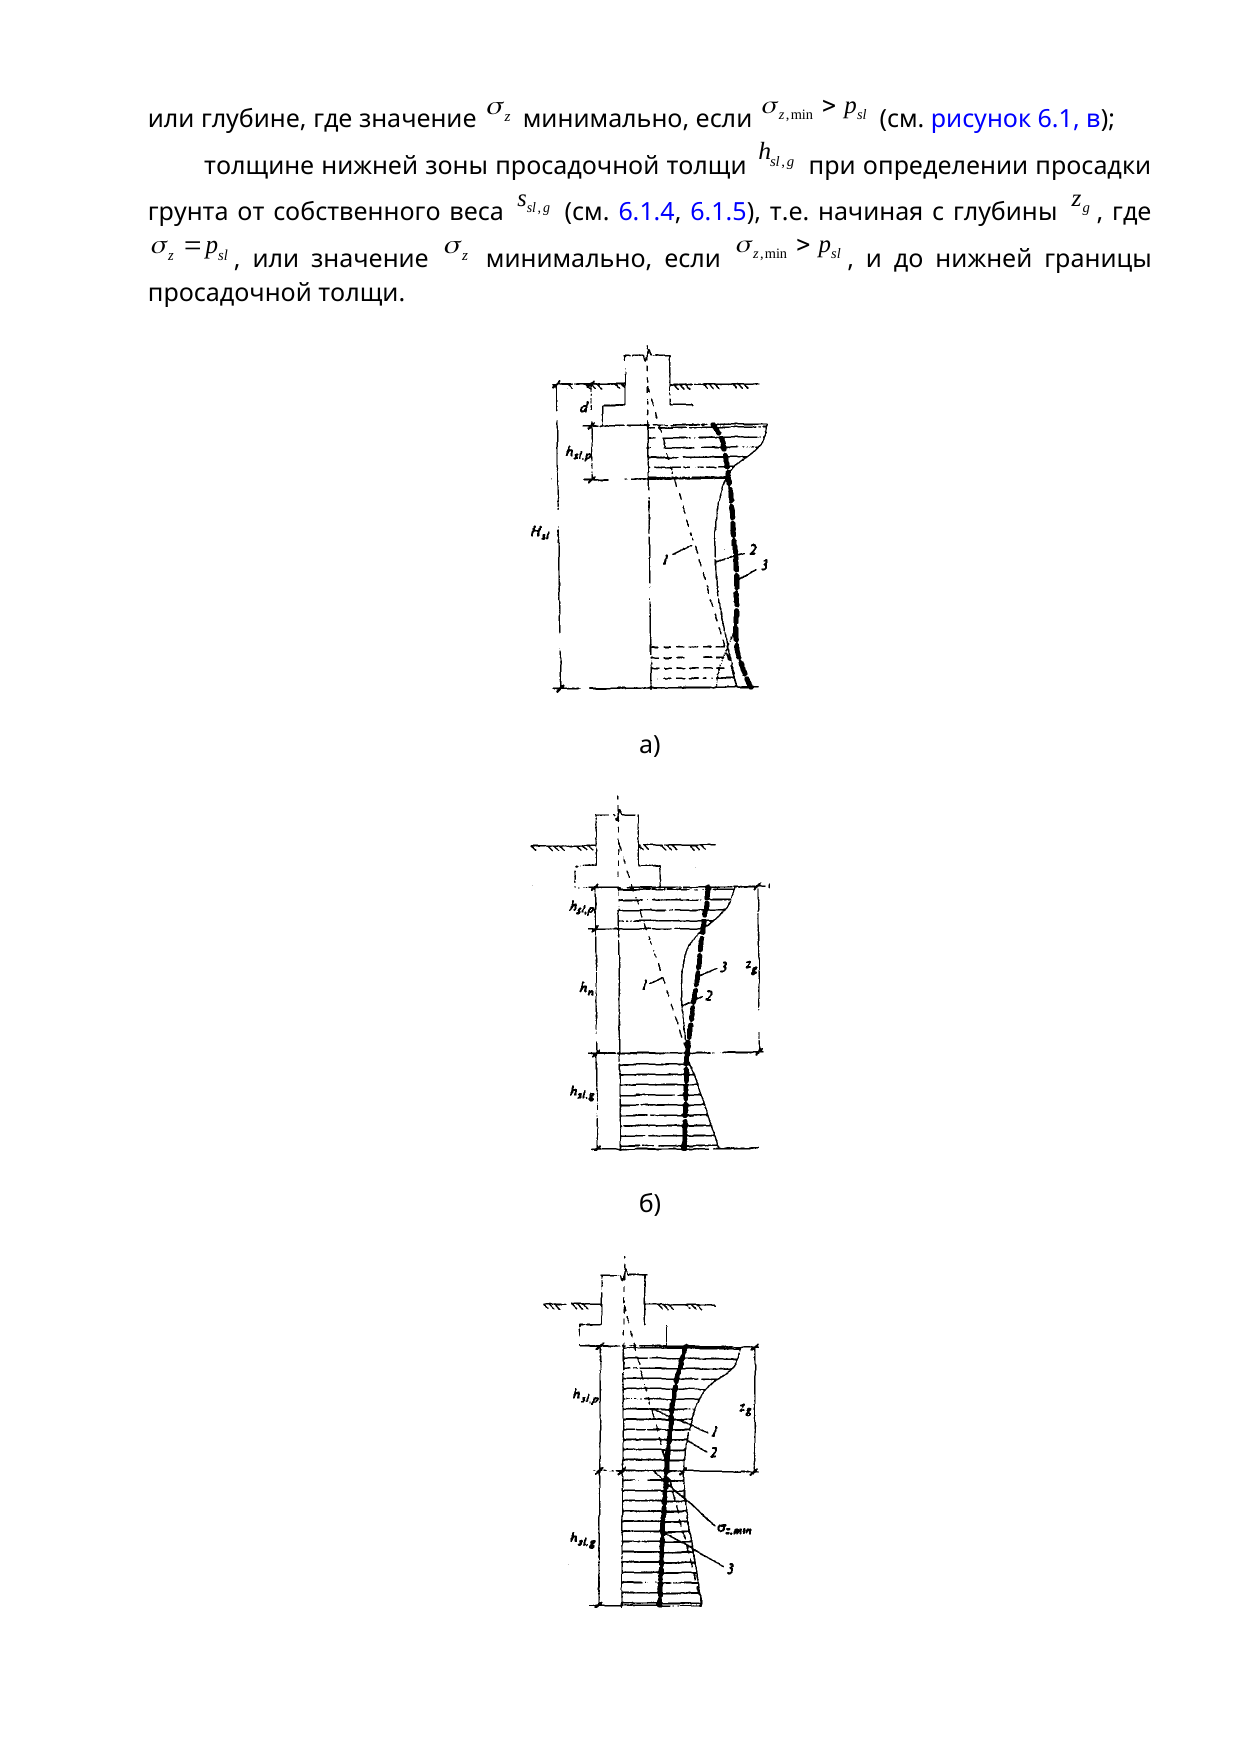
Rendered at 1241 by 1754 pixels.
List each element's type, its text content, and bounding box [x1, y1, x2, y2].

text толщине нижней зоны просадочной толщи при определении просадки грунта от собственного веса (см. 6.1.4, 6.1.5), т.е. начиная с глубины , где , или значение минимально, если , и до нижней границы просадочной толщи. [148, 135, 1152, 308]
picture [528, 794, 771, 1151]
picture [527, 342, 772, 693]
text б) [148, 1185, 1152, 1219]
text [148, 88, 1152, 135]
text а) [148, 727, 1152, 761]
picture [541, 1253, 759, 1608]
